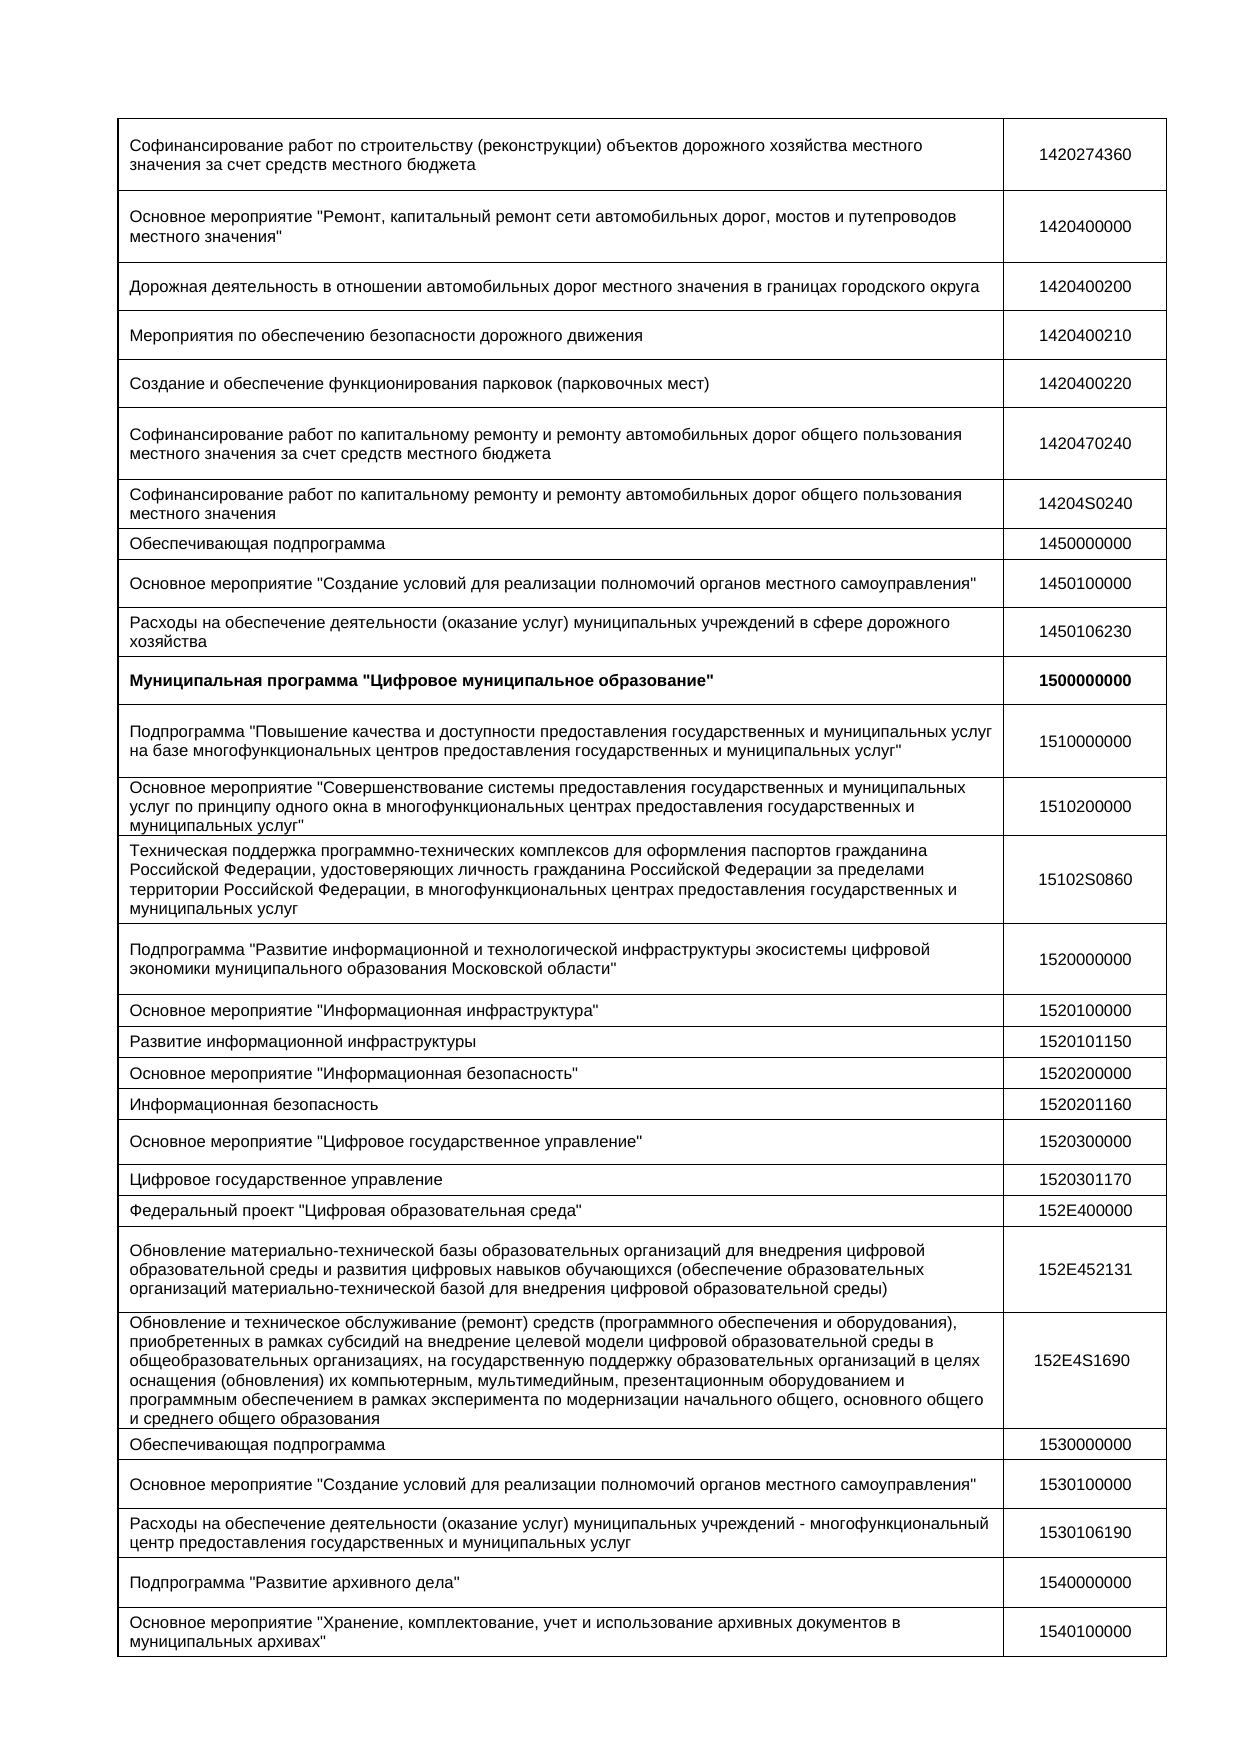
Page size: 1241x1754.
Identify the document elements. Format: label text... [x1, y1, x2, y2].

table_cell 1420400200 [1004, 263, 1166, 310]
table_cell Основное мероприятие "Информационная безопасность" [119, 1058, 1003, 1088]
table_cell 1520201160 [1004, 1089, 1166, 1119]
table_cell Подпрограмма "Развитие архивного дела" [119, 1558, 1003, 1607]
table_cell Основное мероприятие "Создание условий для реализации полномочий органов местного самоуправления" [119, 560, 1003, 607]
table_cell 1540000000 [1004, 1558, 1166, 1607]
table_cell Расходы на обеспечение деятельности (оказание услуг) муниципальных учреждений в сфере дорожного хозяйства [119, 608, 1003, 656]
table_cell 1530000000 [1004, 1429, 1166, 1459]
table_cell 1530106190 [1004, 1509, 1166, 1557]
table_cell Софинансирование работ по капитальному ремонту и ремонту автомобильных дорог общего пользования местного значения [119, 480, 1003, 527]
table_cell 1510200000 [1004, 778, 1166, 835]
table_cell 1520101150 [1004, 1027, 1166, 1057]
table_cell Обновление и техническое обслуживание (ремонт) средств (программного обеспечения и оборудования), приобретенных в рамках субсидий на внедрение целевой модели цифровой образовательной среды в общеобразовательных организациях, на государственную поддержку образовательных организаций в целях оснащения (обновления) их компьютерным, мультимедийным, презентационным оборудованием и программным обеспечением в рамках эксперимента по модернизации начального общего, основного общего и среднего общего образования [119, 1313, 1003, 1428]
table_cell 152E452131 [1004, 1227, 1166, 1312]
table_cell 1520100000 [1004, 995, 1166, 1026]
table_cell Муниципальная программа "Цифровое муниципальное образование" [119, 657, 1003, 704]
table_cell Обеспечивающая подпрограмма [119, 529, 1003, 559]
table_cell Основное мероприятие "Цифровое государственное управление" [119, 1120, 1003, 1163]
table_cell Подпрограмма "Развитие информационной и технологической инфраструктуры экосистемы цифровой экономики муниципального образования Московской области" [119, 924, 1003, 994]
table_cell 1420274360 [1004, 119, 1166, 190]
table_cell Обновление материально-технической базы образовательных организаций для внедрения цифровой образовательной среды и развития цифровых навыков обучающихся (обеспечение образовательных организаций материально-технической базой для внедрения цифровой образовательной среды) [119, 1227, 1003, 1312]
table_cell Подпрограмма "Повышение качества и доступности предоставления государственных и муниципальных услуг на базе многофункциональных центров предоставления государственных и муниципальных услуг" [119, 705, 1003, 777]
table_cell 152E4S1690 [1004, 1313, 1166, 1428]
table_cell 1450100000 [1004, 560, 1166, 607]
table_cell 1420400220 [1004, 360, 1166, 407]
table_cell 1520300000 [1004, 1120, 1166, 1163]
table_cell 1450106230 [1004, 608, 1166, 656]
table_cell 1420470240 [1004, 408, 1166, 479]
table_cell Софинансирование работ по капитальному ремонту и ремонту автомобильных дорог общего пользования местного значения за счет средств местного бюджета [119, 408, 1003, 479]
table_cell 1520200000 [1004, 1058, 1166, 1088]
table_cell 1420400000 [1004, 191, 1166, 262]
table_cell Информационная безопасность [119, 1089, 1003, 1119]
table_cell Мероприятия по обеспечению безопасности дорожного движения [119, 311, 1003, 359]
table_cell Основное мероприятие "Совершенствование системы предоставления государственных и муниципальных услуг по принципу одного окна в многофункциональных центрах предоставления государственных и муниципальных услуг" [119, 778, 1003, 835]
table_cell Основное мероприятие "Создание условий для реализации полномочий органов местного самоуправления" [119, 1460, 1003, 1508]
table_cell Техническая поддержка программно-технических комплексов для оформления паспортов гражданина Российской Федерации, удостоверяющих личность гражданина Российской Федерации за пределами территории Российской Федерации, в многофункциональных центрах предоставления государственных и муниципальных услуг [119, 836, 1003, 922]
table_cell 1520000000 [1004, 924, 1166, 994]
table_cell Основное мероприятие "Ремонт, капитальный ремонт сети автомобильных дорог, мостов и путепроводов местного значения" [119, 191, 1003, 262]
table_cell Софинансирование работ по строительству (реконструкции) объектов дорожного хозяйства местного значения за счет средств местного бюджета [119, 119, 1003, 190]
table_cell Обеспечивающая подпрограмма [119, 1429, 1003, 1459]
table_cell Развитие информационной инфраструктуры [119, 1027, 1003, 1057]
table_cell 15102S0860 [1004, 836, 1166, 922]
table_cell 152E400000 [1004, 1196, 1166, 1226]
table_cell Федеральный проект "Цифровая образовательная среда" [119, 1196, 1003, 1226]
table_cell Основное мероприятие "Информационная инфраструктура" [119, 995, 1003, 1026]
table_cell Создание и обеспечение функционирования парковок (парковочных мест) [119, 360, 1003, 407]
table_cell 1530100000 [1004, 1460, 1166, 1508]
table_cell Цифровое государственное управление [119, 1165, 1003, 1195]
table_cell 1420400210 [1004, 311, 1166, 359]
table_cell Расходы на обеспечение деятельности (оказание услуг) муниципальных учреждений - многофункциональный центр предоставления государственных и муниципальных услуг [119, 1509, 1003, 1557]
table_cell Дорожная деятельность в отношении автомобильных дорог местного значения в границах городского округа [119, 263, 1003, 310]
table_cell 1520301170 [1004, 1165, 1166, 1195]
table_cell 1500000000 [1004, 657, 1166, 704]
table_cell 1450000000 [1004, 529, 1166, 559]
table_cell 1540100000 [1004, 1608, 1166, 1656]
table_cell 14204S0240 [1004, 480, 1166, 527]
table_cell Основное мероприятие "Хранение, комплектование, учет и использование архивных документов в муниципальных архивах" [119, 1608, 1003, 1656]
table_cell 1510000000 [1004, 705, 1166, 777]
